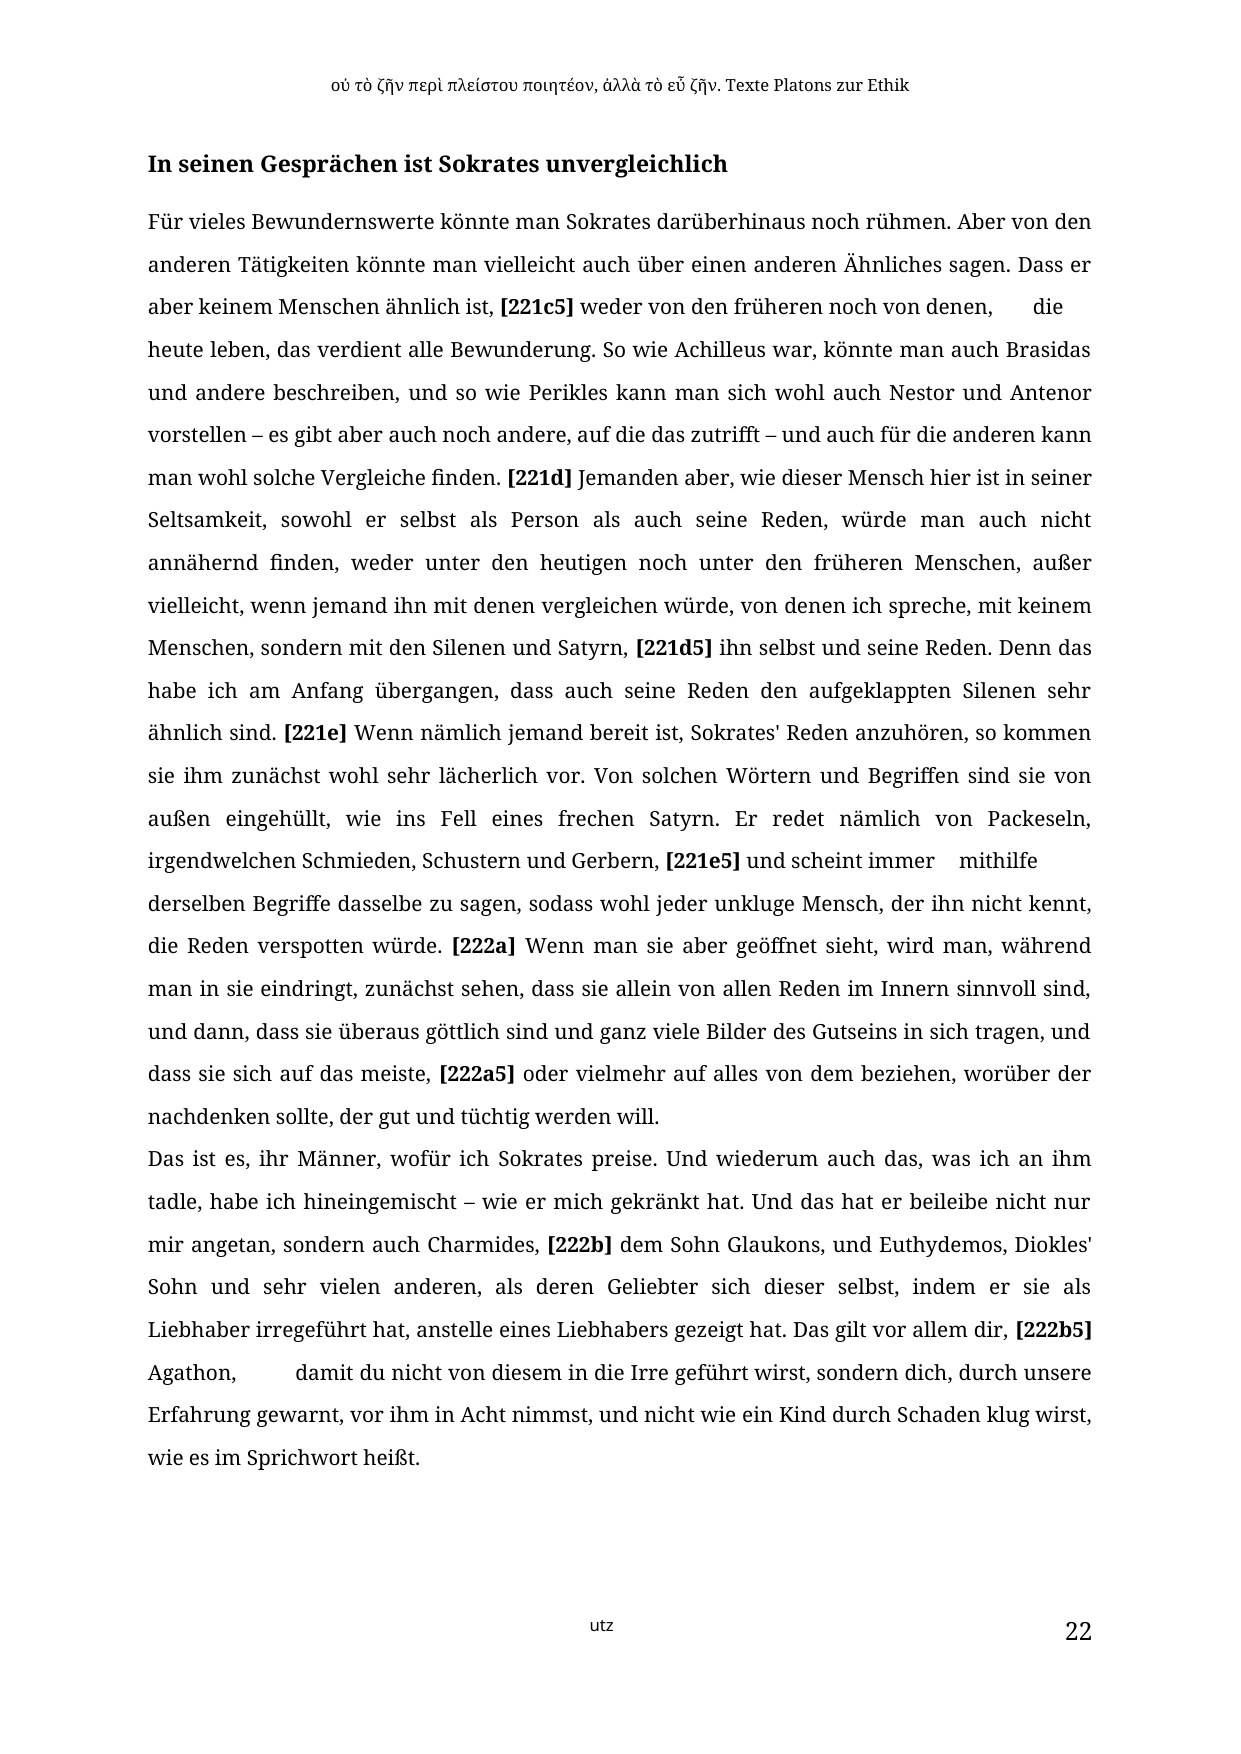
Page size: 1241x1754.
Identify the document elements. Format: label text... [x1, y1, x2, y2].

text Für vieles Bewundernswerte könnte man Sokrates darüberhinaus noch rühmen. Aber von den anderen Tätigkeiten könnte man vielleicht auch über einen anderen Ähnliches sagen. Dass er aber keinem Menschen ähnlich ist, [221c5] weder von den früheren noch von denen, die heute leben, das verdient alle Bewunderung. So wie Achilleus war, könnte man auch Brasidas und andere beschreiben, und so wie Perikles kann man sich wohl auch Nestor und Antenor vorstellen – es gibt aber auch noch andere, auf die das zutrifft – und auch für die anderen kann man wohl solche Vergleiche finden. [221d] Jemanden aber, wie dieser Mensch hier ist in seiner Seltsamkeit, sowohl er selbst als Person als auch seine Reden, würde man auch nicht annähernd finden, weder unter den heutigen noch unter den früheren Menschen, außer vielleicht, wenn jemand ihn mit denen vergleichen würde, von denen ich spreche, mit keinem Menschen, sondern mit den Silenen und Satyrn, [221d5] ihn selbst und seine Reden. Denn das habe ich am Anfang übergangen, dass auch seine Reden den aufgeklappten Silenen sehr ähnlich sind. [221e] Wenn nämlich jemand bereit ist, Sokrates' Reden anzuhören, so kommen sie ihm zunächst wohl sehr lächerlich vor. Von solchen Wörtern und Begriffen sind sie von außen eingehüllt, wie ins Fell eines frechen Satyrn. Er redet nämlich von Packeseln, irgendwelchen Schmieden, Schustern und Gerbern, [221e5] und scheint immer mithilfe derselben Begriffe dasselbe zu sagen, sodass wohl jeder unkluge Mensch, der ihn nicht kennt, die Reden verspotten würde. [222a] Wenn man sie aber geöffnet sieht, wird man, während man in sie eindringt, zunächst sehen, dass sie allein von allen Reden im Innern sinnvoll sind, und dann, dass sie überaus göttlich sind und ganz viele Bilder des Gutseins in sich tragen, und dass sie sich auf das meiste, [222a5] oder vielmehr auf alles von dem beziehen, worüber der nachdenken sollte, der gut und tüchtig werden will. [148, 207, 1093, 1130]
text In seinen Gesprächen ist Sokrates unvergleichlich [148, 148, 1093, 179]
text Das ist es, ihr Männer, wofür ich Sokrates preise. Und wiederum auch das, was ich an ihm tadle, habe ich hineingemischt – wie er mich gekränkt hat. Und das hat er beileibe nicht nur mir angetan, sondern auch Charmides, [222b] dem Sohn Glaukons, und Euthydemos, Diokles' Sohn und sehr vielen anderen, als deren Geliebter sich dieser selbst, indem er sie als Liebhaber irregeführt hat, anstelle eines Liebhabers gezeigt hat. Das gilt vor allem dir, [222b5] Agathon, damit du nicht von diesem in die Irre geführt wirst, sondern dich, durch unsere Erfahrung gewarnt, vor ihm in Acht nimmst, und nicht wie ein Kind durch Schaden klug wirst, wie es im Sprichwort heißt. [148, 1144, 1093, 1471]
